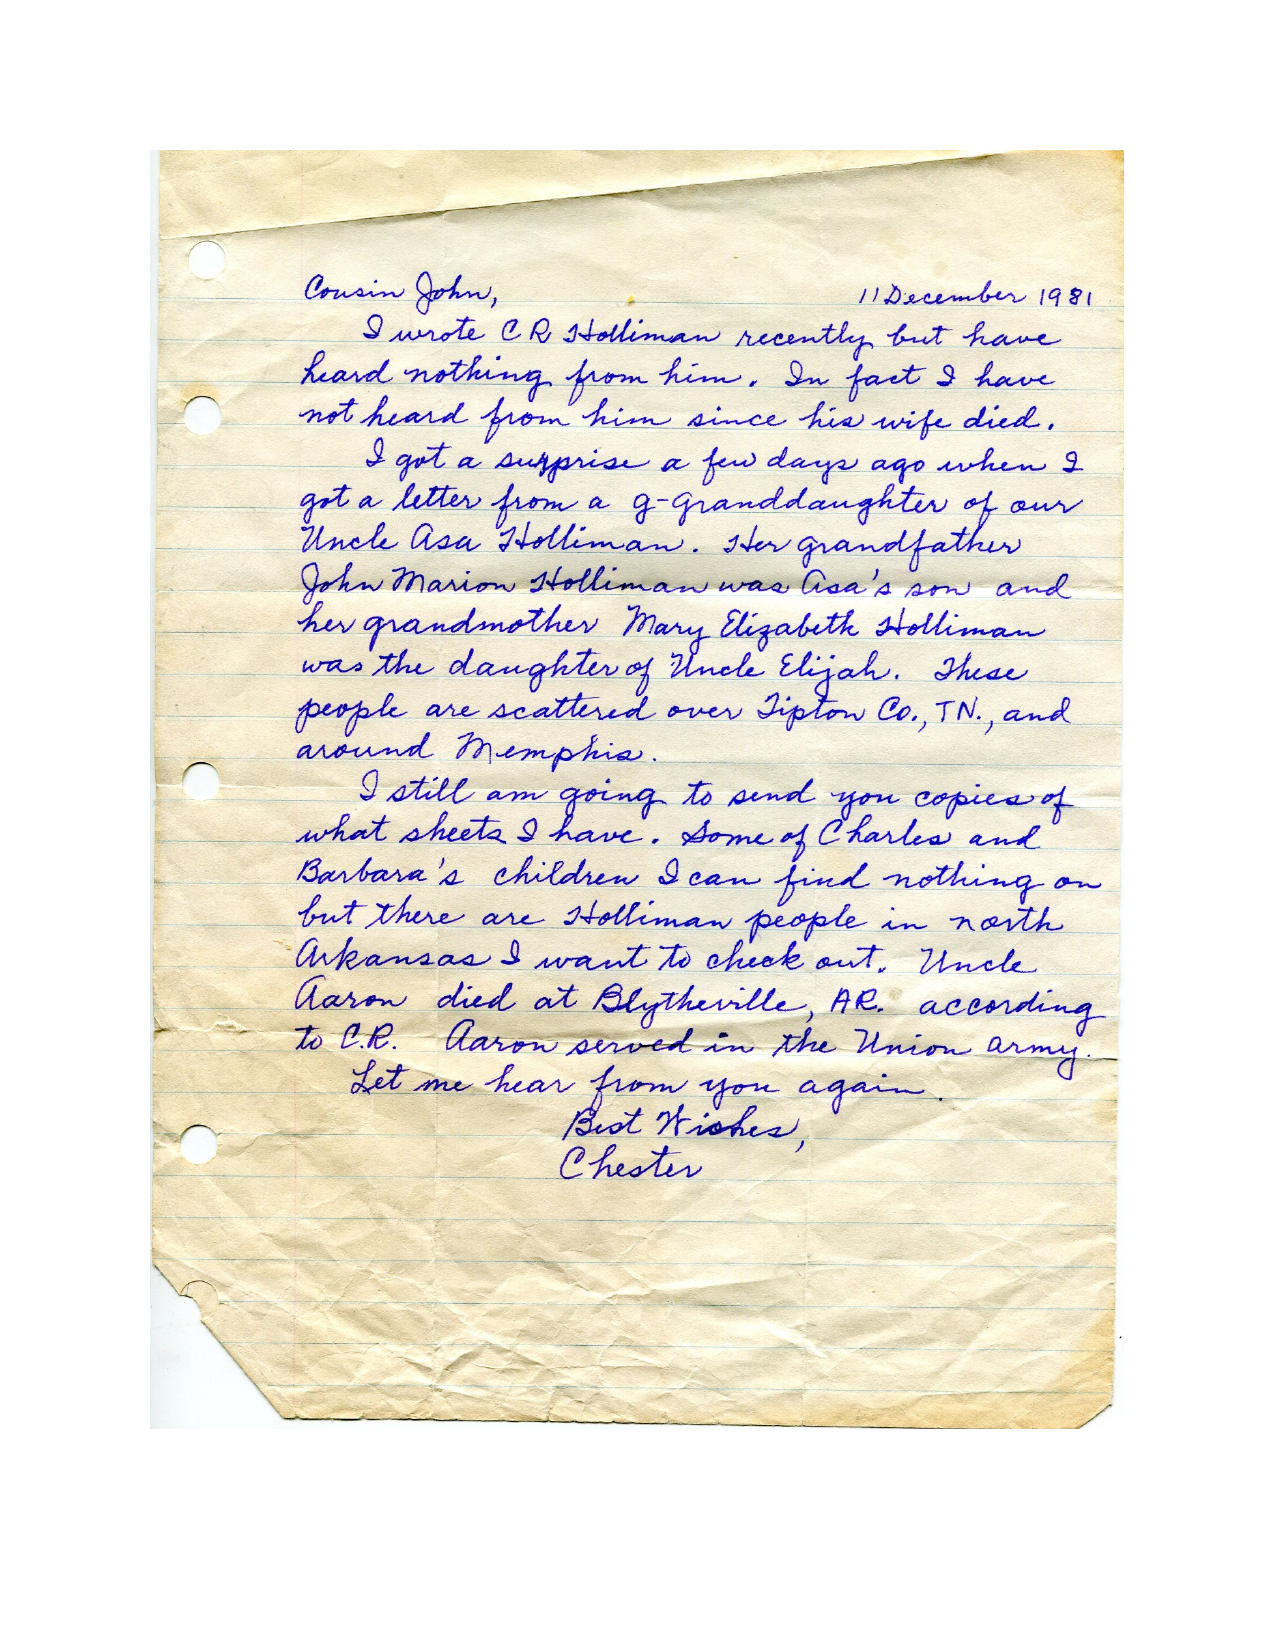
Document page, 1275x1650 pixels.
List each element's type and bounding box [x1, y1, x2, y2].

picture [150, 150, 1124, 1429]
